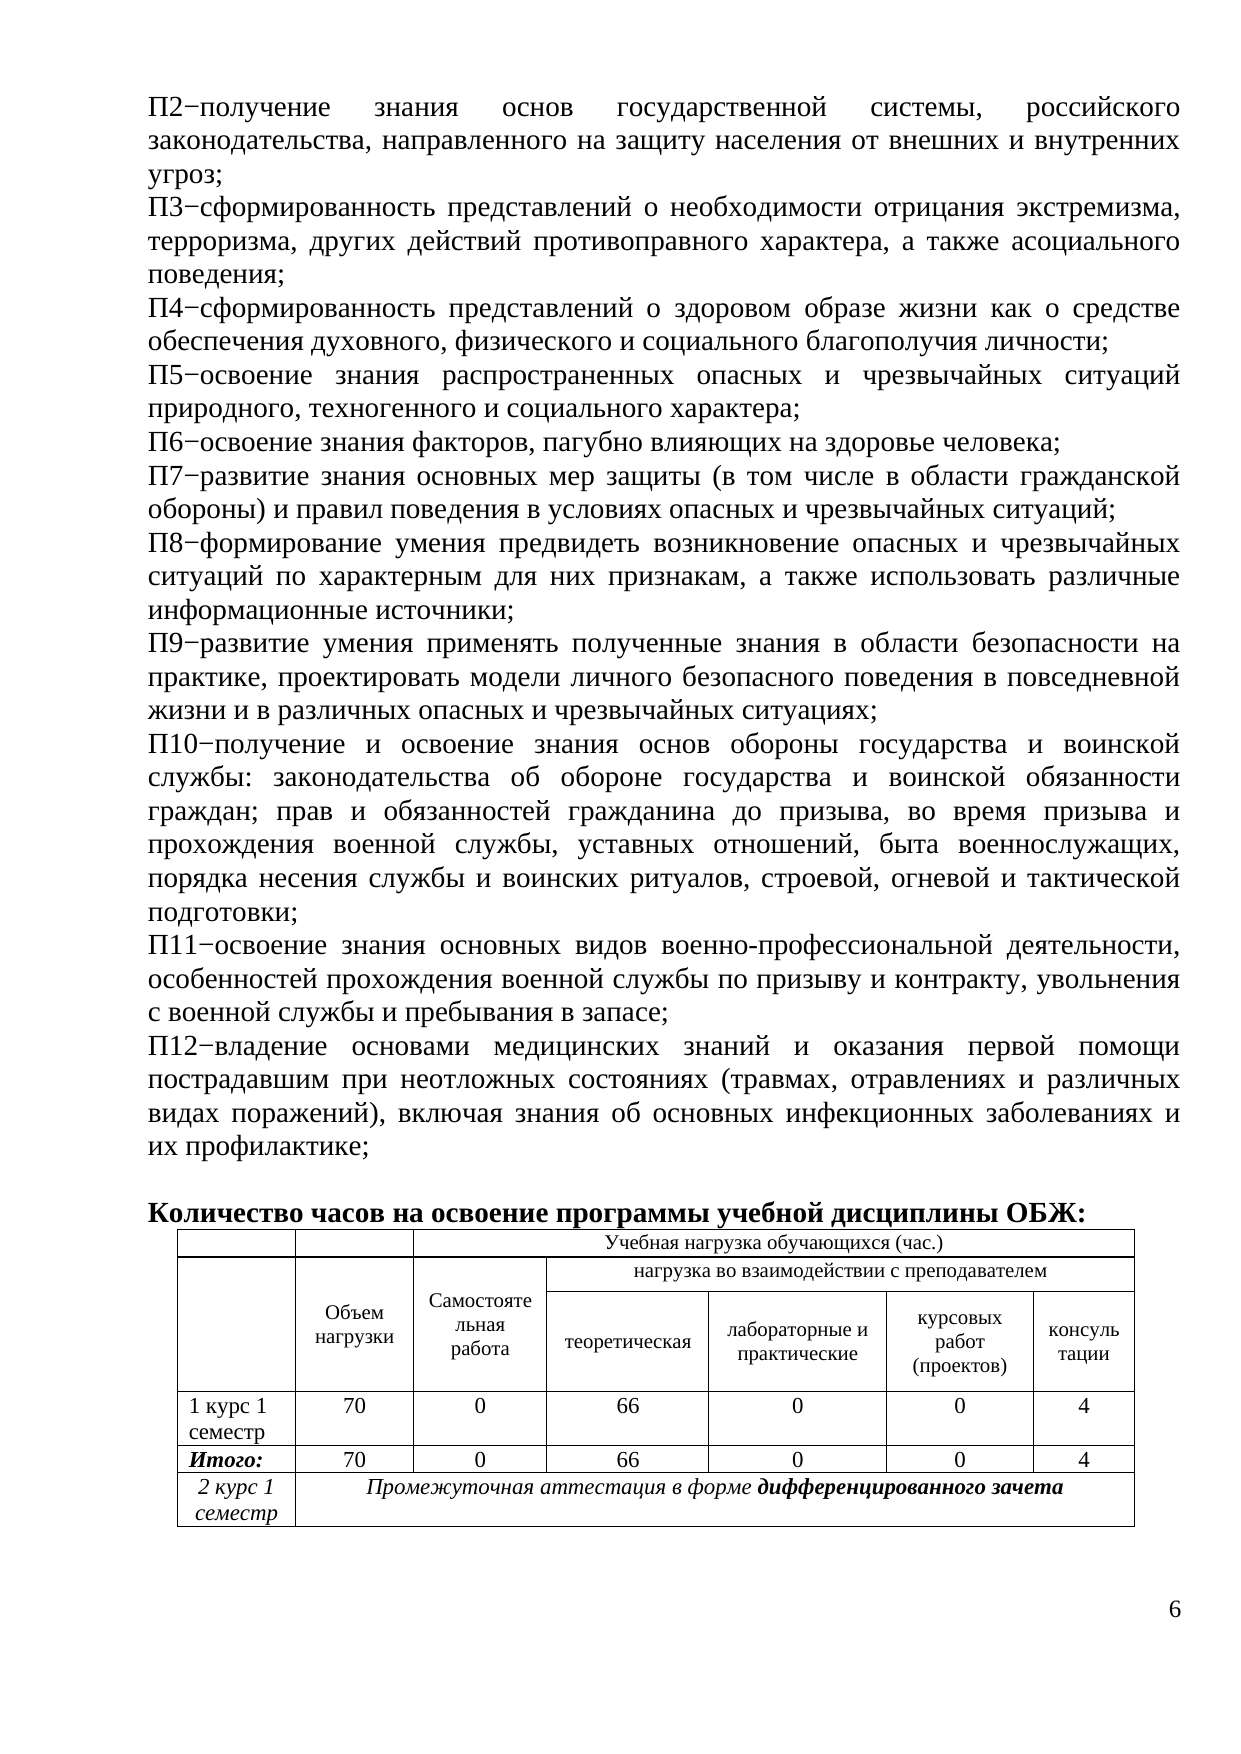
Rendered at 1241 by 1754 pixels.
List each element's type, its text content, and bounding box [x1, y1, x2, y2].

table_header Учебная нагрузка обучающихся (час.) [414, 1230, 1134, 1256]
text П12−владение основами медицинских знаний и оказания первой помощи пострадавшим при неотложных состояниях (травмах, отравлениях и различных видах поражений), включая знания об основных инфекционных заболеваниях и их профилактике; [148, 1028, 1181, 1162]
table_cell 0 [414, 1392, 546, 1444]
table_header [178, 1230, 295, 1256]
table_cell Промежуточная аттестация в форме дифференцированного зачета [296, 1473, 1134, 1526]
table_cell курсовых работ (проектов) [887, 1292, 1033, 1391]
table_cell 70 [296, 1446, 413, 1472]
table_cell 0 [709, 1446, 886, 1472]
text П6−освоение знания факторов, пагубно влияющих на здоровье человека; [148, 424, 1181, 458]
table_cell Самостоятельная работа [414, 1258, 546, 1391]
text П11−освоение знания основных видов военно-профессиональной деятельности, особенностей прохождения военной службы по призыву и контракту, увольнения с военной службы и пребывания в запасе; [148, 927, 1181, 1028]
text П5−освоение знания распространенных опасных и чрезвычайных ситуаций природного, техногенного и социального характера; [148, 357, 1181, 424]
table_cell 4 [1034, 1446, 1134, 1472]
table_cell 2 курс 1 семестр [178, 1473, 295, 1526]
table_cell Итого: [178, 1446, 295, 1472]
table_cell 0 [887, 1392, 1033, 1444]
table_cell консультации [1034, 1292, 1134, 1391]
text П7−развитие знания основных мер защиты (в том числе в области гражданской обороны) и правил поведения в условиях опасных и чрезвычайных ситуаций; [148, 458, 1181, 525]
text П4−сформированность представлений о здоровом образе жизни как о средстве обеспечения духовного, физического и социального благополучия личности; [148, 290, 1181, 357]
table_cell теоретическая [547, 1292, 708, 1391]
text П10−получение и освоение знания основ обороны государства и воинской службы: законодательства об обороне государства и воинской обязанности граждан; прав и обязанностей гражданина до призыва, во время призыва и прохождения военной службы, уставных отношений, быта военнослужащих, порядка несения службы и воинских ритуалов, строевой, огневой и тактической подготовки; [148, 726, 1181, 927]
table_cell 66 [547, 1392, 708, 1444]
table_cell Объем нагрузки [296, 1258, 413, 1391]
text П3−сформированность представлений о необходимости отрицания экстремизма, терроризма, других действий противоправного характера, а также асоциального поведения; [148, 189, 1181, 290]
table_cell 1 курс 1 семестр [178, 1392, 295, 1444]
text П2−получение знания основ государственной системы, российского законодательства, направленного на защиту населения от внешних и внутренних угроз; [148, 89, 1181, 189]
table_cell нагрузка во взаимодействии с преподавателем [547, 1258, 1134, 1291]
table_cell 0 [414, 1446, 546, 1472]
table_cell [178, 1258, 295, 1391]
text П8−формирование умения предвидеть возникновение опасных и чрезвычайных ситуаций по характерным для них признакам, а также использовать различные информационные источники; [148, 525, 1181, 625]
table_cell 0 [887, 1446, 1033, 1472]
text П9−развитие умения применять полученные знания в области безопасности на практике, проектировать модели личного безопасного поведения в повседневной жизни и в различных опасных и чрезвычайных ситуациях; [148, 625, 1181, 726]
table_cell лабораторные и практические [709, 1292, 886, 1391]
text Количество часов на освоение программы учебной дисциплины ОБЖ: [148, 1196, 1181, 1229]
table_header [296, 1230, 413, 1256]
table_cell 70 [296, 1392, 413, 1444]
table_cell 66 [547, 1446, 708, 1472]
table_cell 0 [709, 1392, 886, 1444]
table_cell 4 [1034, 1392, 1134, 1444]
